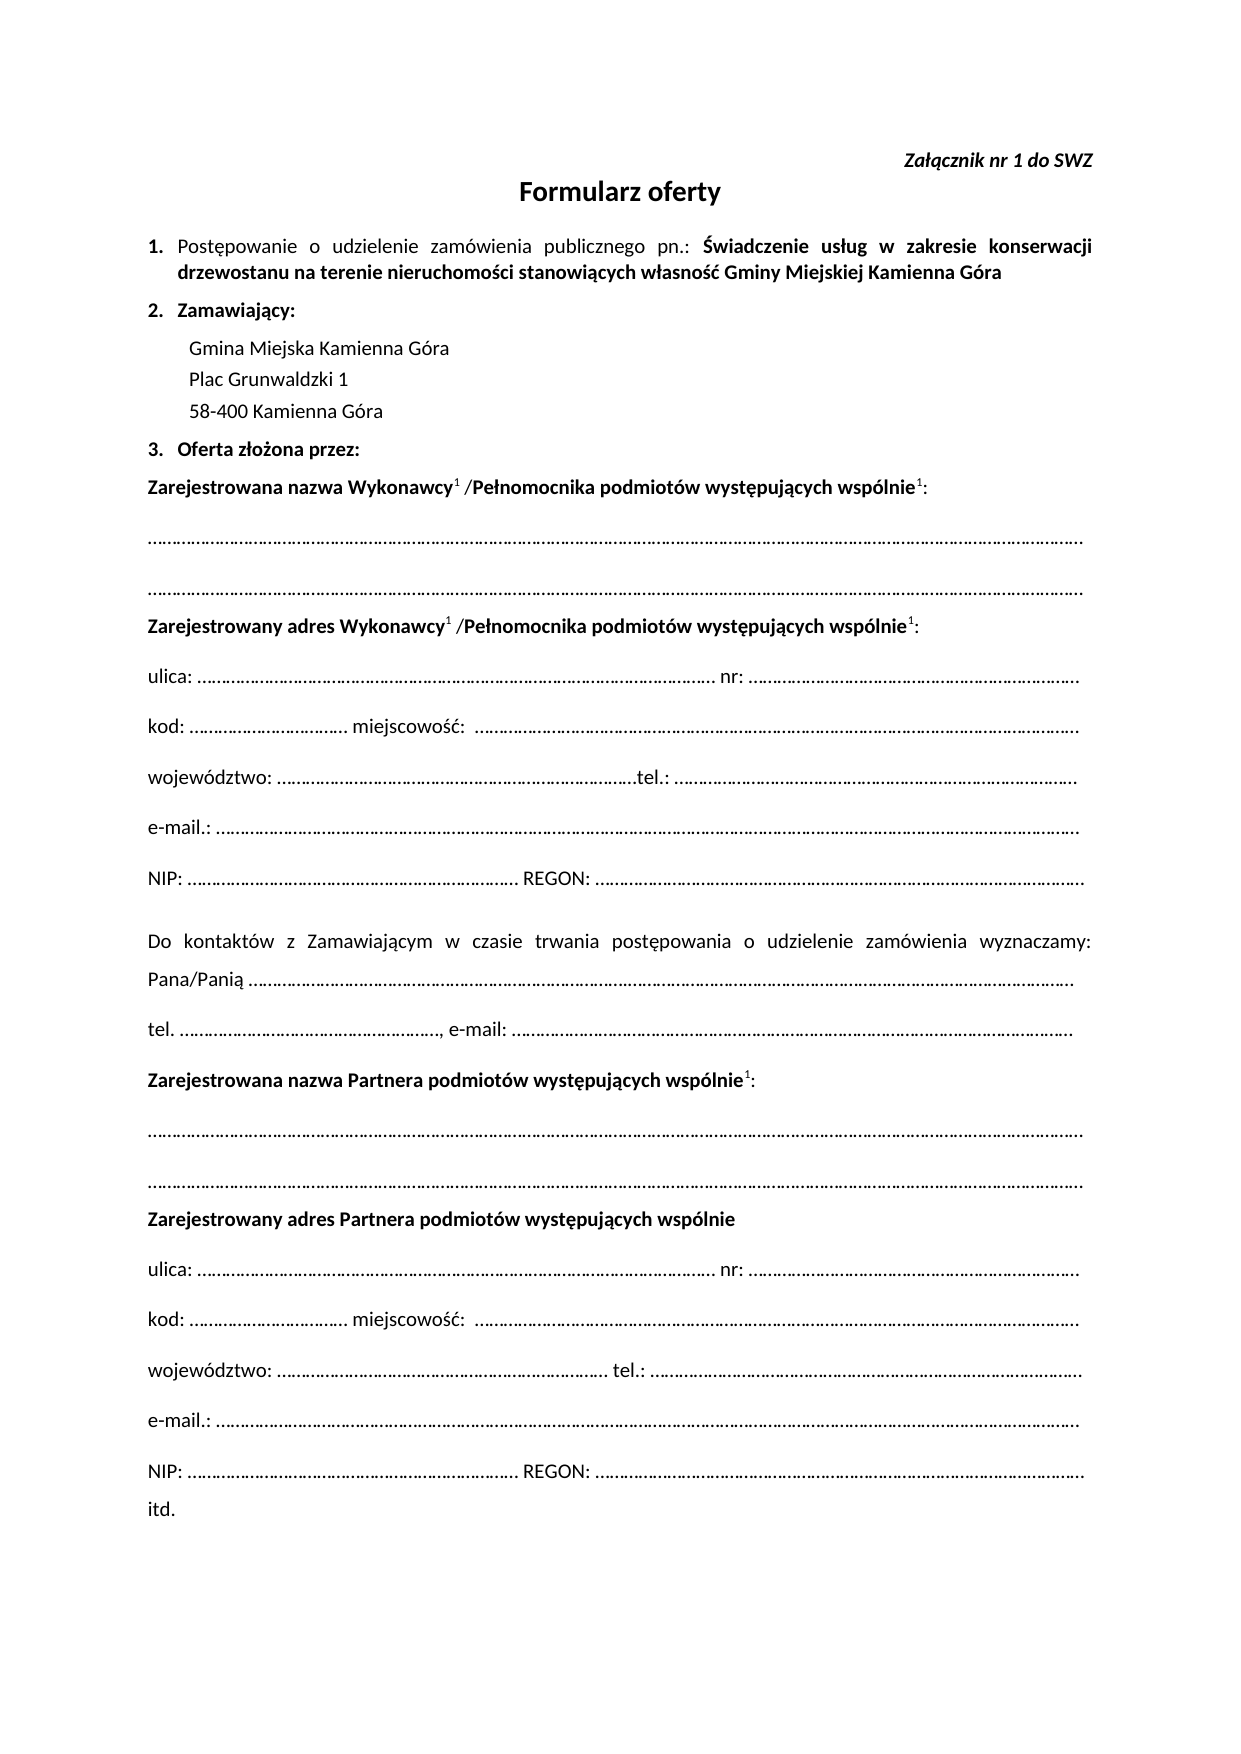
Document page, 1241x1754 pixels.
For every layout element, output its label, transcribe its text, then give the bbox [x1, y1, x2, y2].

text województwo: …………………………………………………………………tel.: ………………………………………………………………………… [148, 764, 1093, 789]
text Zarejestrowany adres Wykonawcy1 /Pełnomocnika podmiotów występujących wspólnie1: [148, 613, 1093, 638]
text kod: …………………………… miejscowość: ……………………………………………………………………………………………………………… [148, 714, 1093, 739]
subtitle ulica: ……………………………………………………………………………………………… nr: …………………………………………………………… [148, 663, 1093, 689]
text kod: …………………………… miejscowość: ……………………………………………………………………………………………………………… [148, 1307, 1093, 1332]
subtitle Oferta złożona przez: [148, 436, 1093, 462]
text e-mail.: ……………………………………………………………………………………………………………………………………………………………… [148, 814, 1093, 840]
text e-mail.: ……………………………………………………………………………………………………………………………………………………………… [148, 1407, 1093, 1433]
subtitle ulica: ……………………………………………………………………………………………… nr: …………………………………………………………… [148, 1256, 1093, 1282]
subtitle Formularz oferty [148, 173, 1093, 209]
subtitle …………………………………………………………………………………………………………………………………………………………………………… [148, 524, 1093, 550]
subtitle Do kontaktów z Zamawiającym w czasie trwania postępowania o udzielenie zamówienia wyznaczamy: Pana/Panią …………………………………………………………………….………………………………………………………………………………… [148, 928, 1093, 991]
subtitle …………………………………………………………………………………………………………………………………………………………………………… [148, 575, 1093, 600]
subtitle Zamawiający: [148, 297, 1093, 322]
subtitle itd. [148, 1496, 1093, 1521]
text Gmina Miejska Kamienna Góra [189, 335, 1093, 360]
text NIP: …………………………………………………………… REGON: ………………………………………………………………………………………… [148, 1458, 1093, 1483]
text tel. ………………………………………………, e-mail: ……………………………………………………………………………………………………… [148, 1017, 1093, 1042]
text województwo: …………………………………………………………… tel.: ……………………………………………………………………………… [148, 1357, 1093, 1382]
subtitle …………………………………………………………………………………………………………………………………………………………………………… [148, 1117, 1093, 1143]
text NIP: …………………………………………………………… REGON: ………………………………………………………………………………………… [148, 865, 1093, 890]
subtitle …………………………………………………………………………………………………………………………………………………………………………… [148, 1168, 1093, 1193]
text Załącznik nr 1 do SWZ [148, 148, 1093, 173]
subtitle Zarejestrowana nazwa Partnera podmiotów występujących wspólnie1: [148, 1067, 1093, 1092]
text 58-400 Kamienna Góra [189, 398, 1093, 424]
text Zarejestrowany adres Partnera podmiotów występujących wspólnie [148, 1206, 1093, 1231]
subtitle Postępowanie o udzielenie zamówienia publicznego pn.: Świadczenie usług w zakresie konserwacji drzewostanu na terenie nieruchomości stanowiących własność Gminy Miejskiej Kamienna Góra [148, 234, 1093, 284]
subtitle Zarejestrowana nazwa Wykonawcy1 /Pełnomocnika podmiotów występujących wspólnie1: [148, 474, 1093, 499]
text Plac Grunwaldzki 1 [189, 367, 1093, 392]
